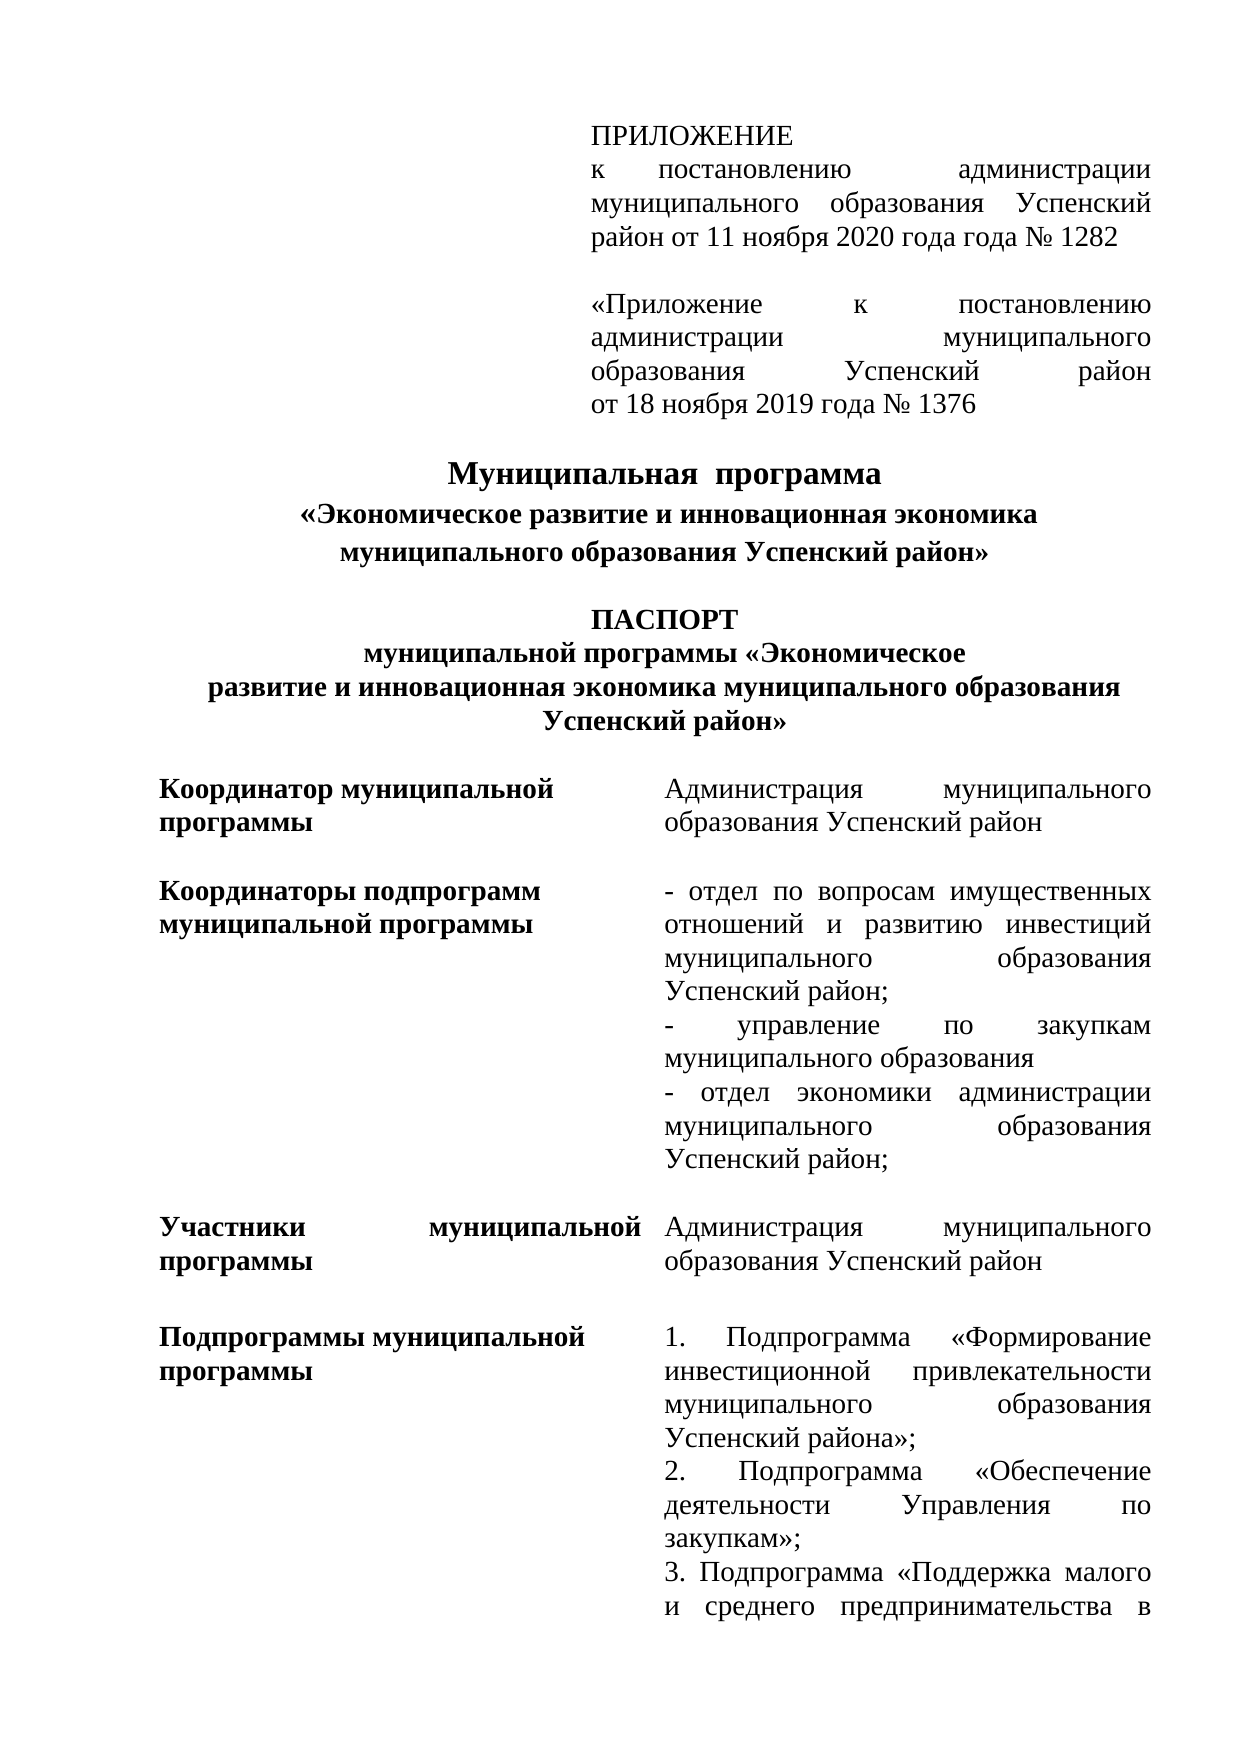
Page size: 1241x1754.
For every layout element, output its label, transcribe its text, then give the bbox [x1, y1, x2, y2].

text ПРИЛОЖЕНИЕ [591, 118, 1152, 152]
text Муниципальная программа [177, 453, 1152, 492]
text «Приложение к постановлению администрации муниципального образования Успенский район от 18 ноября 2019 года № 1376 [591, 286, 1152, 420]
text муниципальной программы «Экономическое [177, 636, 1152, 669]
table_header Координатор муниципальной программы [148, 771, 652, 872]
table_cell Администрация муниципального образования Успенский район [653, 1209, 1162, 1318]
text развитие и инновационная экономика муниципального образования Успенский район» [177, 669, 1152, 736]
text ПАСПОРТ [177, 602, 1152, 636]
table_cell Координаторы подпрограмм муниципальной программы [148, 873, 652, 1208]
table_cell - отдел по вопросам имущественных отношений и развитию инвестиций муниципального образования Успенский район; - управление по закупкам муниципального образования - отдел экономики администрации муниципального образования Успенский район; [653, 873, 1162, 1208]
table_cell Участники муниципальной программы [148, 1209, 652, 1318]
text «Экономическое развитие и инновационная экономика муниципального образования Успенский район» [177, 492, 1152, 568]
text к постановлению администрации муниципального образования Успенский район от 11 ноября 2020 года года № 1282 [591, 152, 1152, 252]
table_header Администрация муниципального образования Успенский район [653, 771, 1162, 872]
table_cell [653, 1319, 1162, 1621]
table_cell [148, 1319, 652, 1621]
